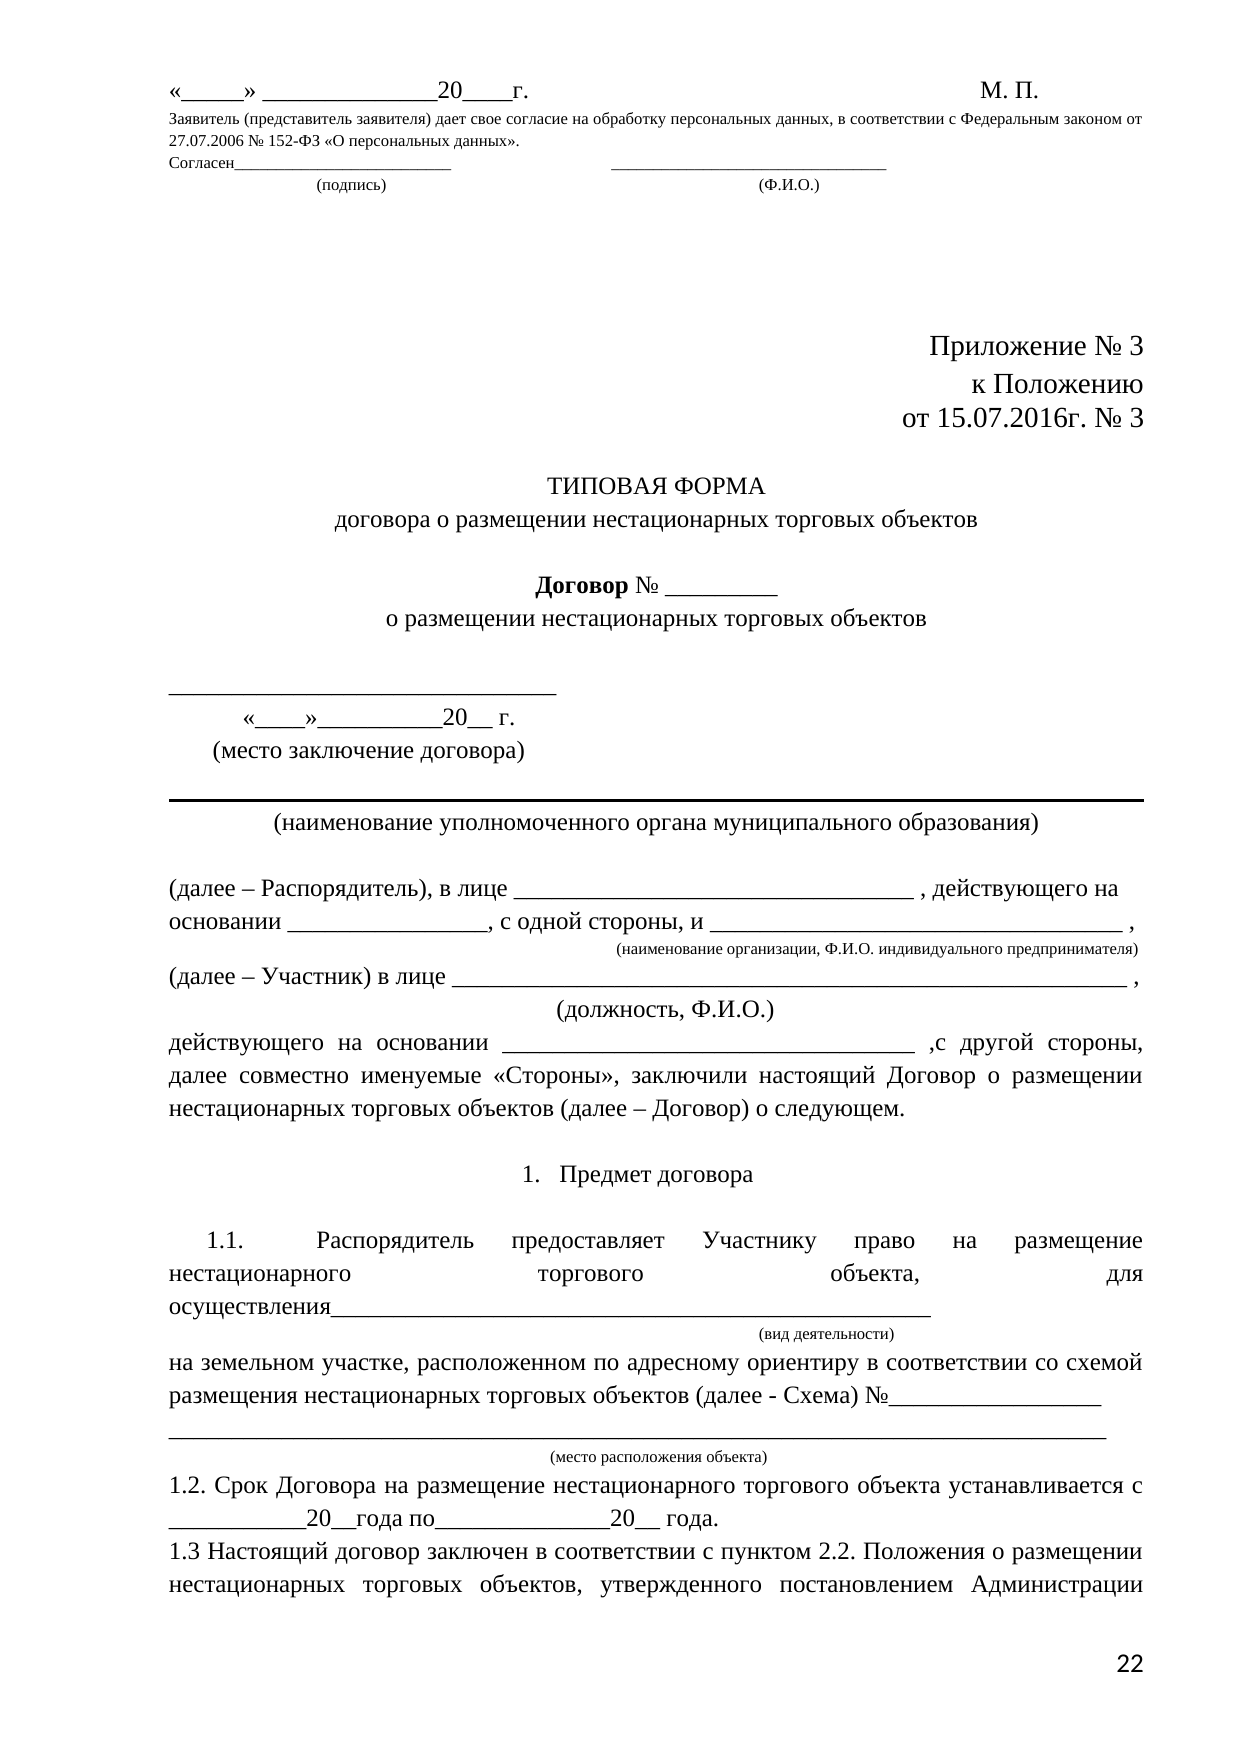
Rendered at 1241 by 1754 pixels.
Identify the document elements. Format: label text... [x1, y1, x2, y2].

text «_____» ______________20____г. М. П. [169, 75, 1144, 104]
text (далее – Распорядитель), в лице ________________________________ , действующего на основании ________________, с одной стороны, и _________________________________ , [169, 873, 1144, 934]
text от 15.07.2016г. № 3 [169, 400, 1144, 433]
text (должность, Ф.И.О.) [169, 994, 1144, 1022]
text (подпись) (Ф.И.О.) [169, 174, 1144, 193]
text действующего на основании _________________________________ ,с другой стороны, далее совместно именуемые «Стороны», заключили настоящий Договор о размещении нестационарных торговых объектов (далее – Договор) о следующем. [169, 1027, 1144, 1122]
text (вид деятельности) [169, 1324, 1144, 1343]
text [169, 1536, 1144, 1598]
text Договор № _________ [169, 570, 1144, 599]
text (место заключение договора) [169, 735, 1144, 764]
text ТИПОВАЯ ФОРМА [169, 471, 1144, 500]
text 1.2. Срок Договора на размещение нестационарного торгового объекта устанавливается с ___________20__года по______________20__ года. [169, 1470, 1144, 1532]
text (место расположения объекта) [169, 1446, 1144, 1466]
text (далее – Участник) в лице ______________________________________________________ , [169, 961, 1144, 989]
text ___________________________________________________________________________ [169, 1413, 1144, 1442]
text _______________________________ «____»__________20__ г. [169, 669, 1144, 731]
text Заявитель (представитель заявителя) дает свое согласие на обработку персональных данных, в соответствии с Федеральным законом от 27.07.2006 № 152-ФЗ «О персональных данных». [169, 108, 1144, 149]
text (наименование уполномоченного органа муниципального образования) [169, 807, 1144, 835]
text к Положению [169, 366, 1144, 400]
list Распорядитель предоставляет Участнику право на размещение нестационарного торгового объекта, для осуществления________________________________________________ [169, 1225, 1144, 1320]
text на земельном участке, расположенном по адресному ориентиру в соответствии со схемой размещения нестационарных торговых объектов (далее - Схема) №_________________ [169, 1347, 1144, 1409]
text о размещении нестационарных торговых объектов [169, 603, 1144, 632]
text Согласен__________________________ _________________________________ [169, 152, 1144, 172]
text (наименование организации, Ф.И.О. индивидуального предпринимателя) [537, 939, 1144, 958]
list Предмет договора [131, 1159, 1144, 1188]
text договора о размещении нестационарных торговых объектов [169, 504, 1144, 533]
text Приложение № 3 [169, 328, 1144, 361]
